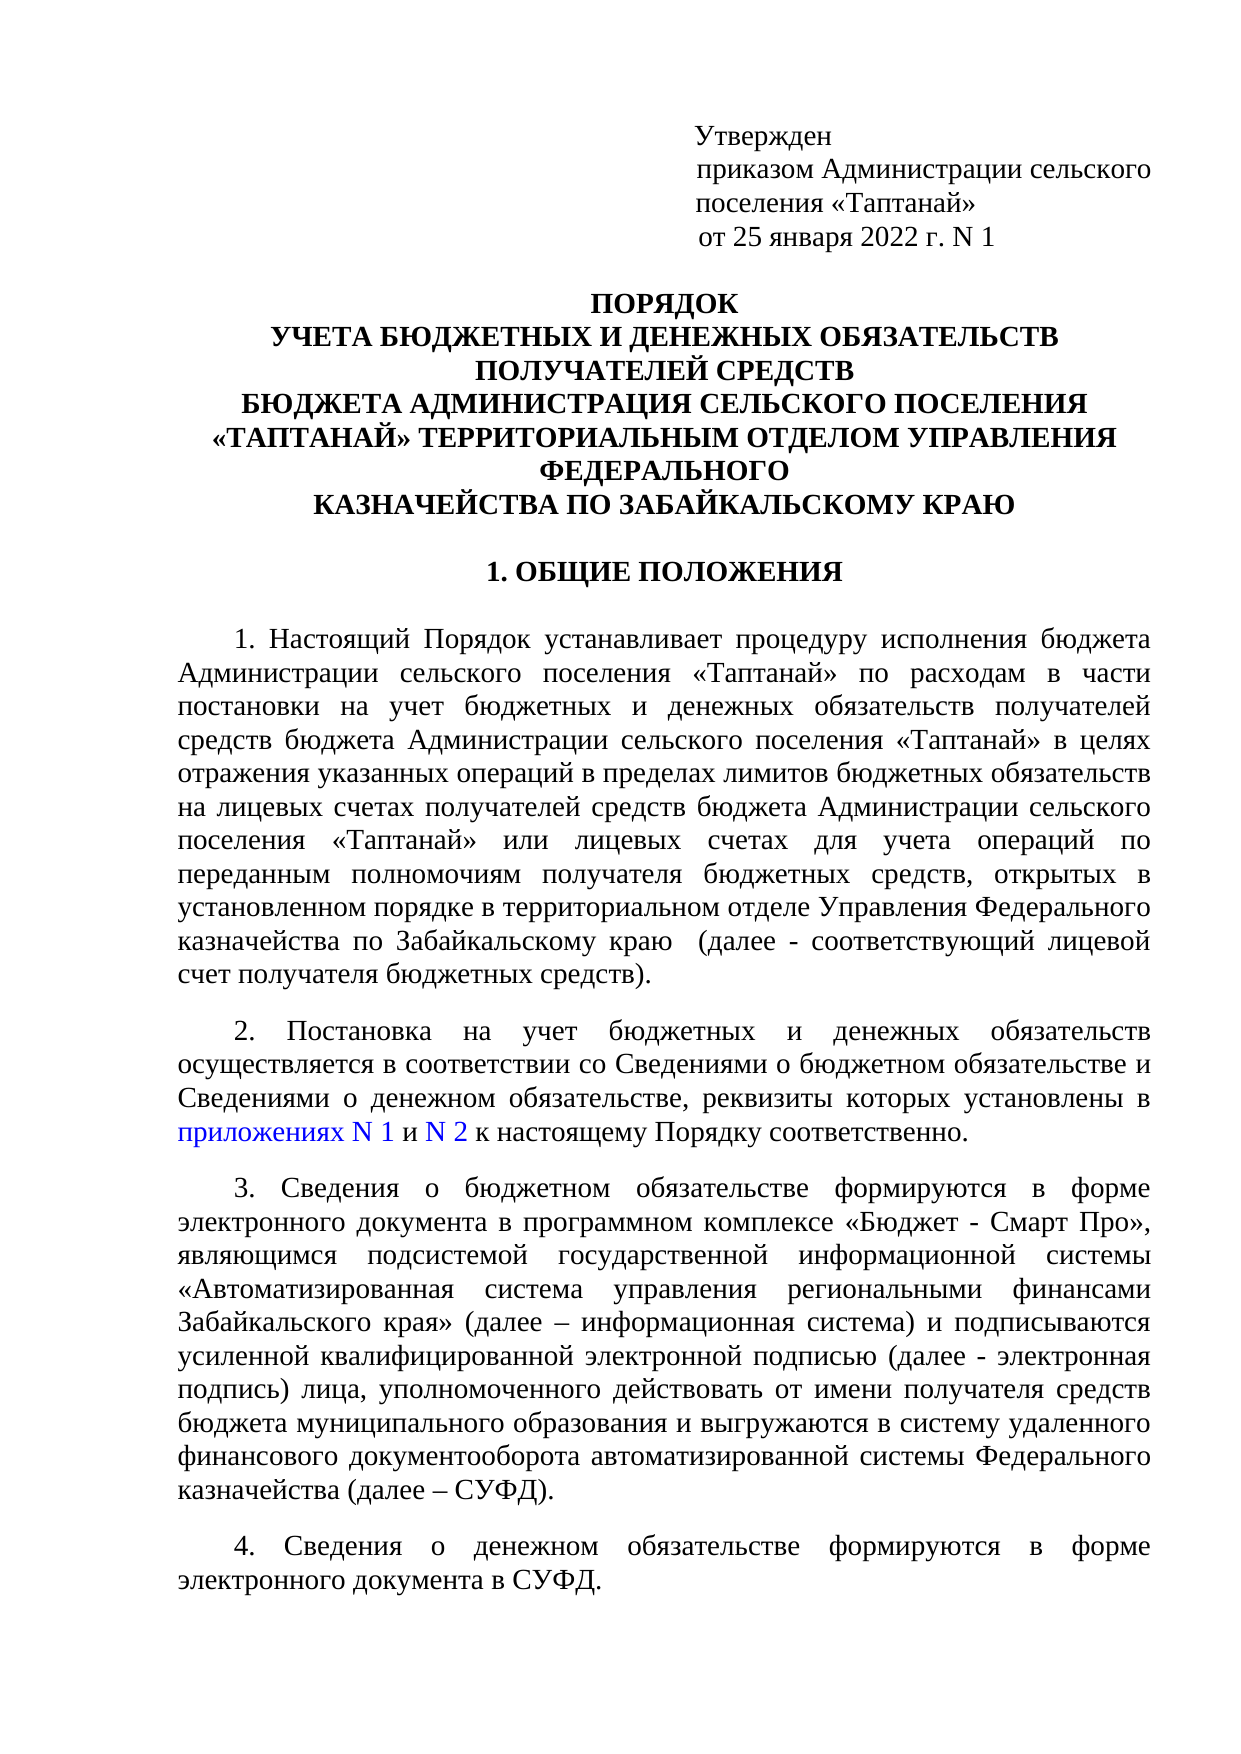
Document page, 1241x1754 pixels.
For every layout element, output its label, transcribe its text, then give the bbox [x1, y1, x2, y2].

title БЮДЖЕТА АДМИНИСТРАЦИЯ СЕЛЬСКОГО ПОСЕЛЕНИЯ «ТАПТАНАЙ» ТЕРРИТОРИАЛЬНЫМ ОТДЕЛОМ УПРАВЛЕНИЯ ФЕДЕРАЛЬНОГО [177, 386, 1152, 487]
title ПОРЯДОК [177, 286, 1152, 319]
text от 25 января 2022 г. N 1 [177, 219, 1152, 252]
text Утвержден [177, 118, 1152, 152]
text поселения «Таптанай» [177, 185, 1152, 219]
text 4. Сведения о денежном обязательстве формируются в форме электронного документа в СУФД. [177, 1528, 1152, 1596]
text 3. Сведения о бюджетном обязательстве формируются в форме электронного документа в программном комплексе «Бюджет - Смарт Про», являющимся подсистемой государственной информационной системы «Автоматизированная система управления региональными финансами Забайкальского края» (далее – информационная система) и подписываются усиленной квалифицированной электронной подписью (далее - электронная подпись) лица, уполномоченного действовать от имени получателя средств бюджета муниципального образования и выгружаются в систему удаленного финансового документооборота автоматизированной системы Федерального казначейства (далее – СУФД). [177, 1170, 1152, 1506]
text 1. Настоящий Порядок устанавливает процедуру исполнения бюджета Администрации сельского поселения «Таптанай» по расходам в части постановки на учет бюджетных и денежных обязательств получателей средств бюджета Администрации сельского поселения «Таптанай» в целях отражения указанных операций в пределах лимитов бюджетных обязательств на лицевых счетах получателей средств бюджета Администрации сельского поселения «Таптанай» или лицевых счетах для учета операций по переданным полномочиям получателя бюджетных средств, открытых в установленном порядке в территориальном отделе Управления Федерального казначейства по Забайкальскому краю (далее - соответствующий лицевой счет получателя бюджетных средств). [177, 621, 1152, 990]
title 1. ОБЩИЕ ПОЛОЖЕНИЯ [177, 554, 1152, 588]
title КАЗНАЧЕЙСТВА ПО ЗАБАЙКАЛЬСКОМУ КРАЮ [177, 487, 1152, 521]
title УЧЕТА БЮДЖЕТНЫХ И ДЕНЕЖНЫХ ОБЯЗАТЕЛЬСТВ ПОЛУЧАТЕЛЕЙ СРЕДСТВ [177, 319, 1152, 386]
text 2. Постановка на учет бюджетных и денежных обязательств осуществляется в соответствии со Сведениями о бюджетном обязательстве и Сведениями о денежном обязательстве, реквизиты которых установлены в приложениях N 1 и N 2 к настоящему Порядку соответственно. [177, 1013, 1152, 1147]
text приказом Администрации сельского [177, 152, 1152, 185]
